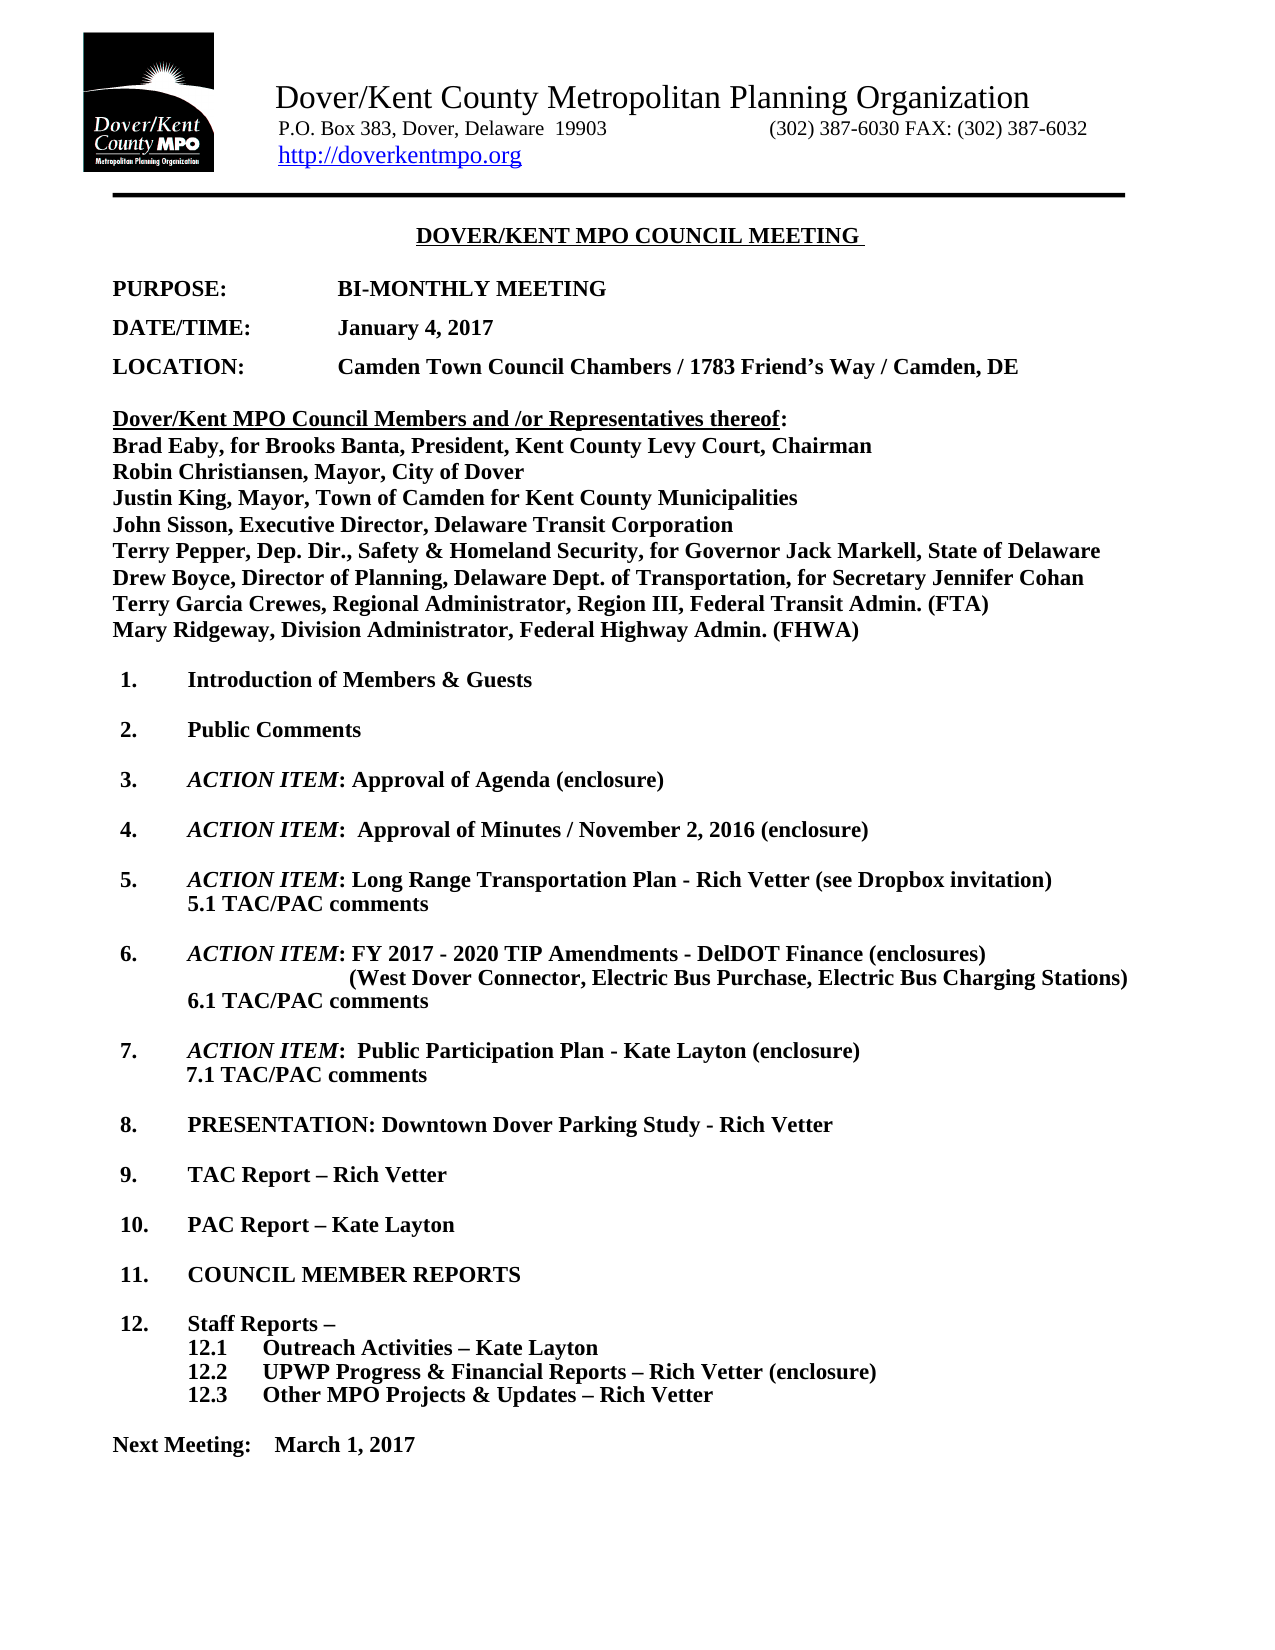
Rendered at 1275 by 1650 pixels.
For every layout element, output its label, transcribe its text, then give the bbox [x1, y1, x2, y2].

list TAC Report – Rich Vetter [120, 1163, 1162, 1187]
list ACTION ITEM: Public Participation Plan - Kate Layton (enclosure) [120, 1040, 1162, 1063]
text Dover/Kent MPO Council Members and /or Representatives thereof: [112, 405, 1162, 432]
text 7.1 TAC/PAC comments [157, 1063, 1162, 1087]
text (West Dover Connector, Electric Bus Purchase, Electric Bus Charging Stations) [120, 966, 1162, 990]
subtitle DATE/TIME: January 4, 2017 [112, 314, 1162, 340]
text 5.1 TAC/PAC comments [187, 893, 1162, 916]
text Brad Eaby, for Brooks Banta, President, Kent County Levy Court, Chairman [112, 432, 1162, 458]
text PURPOSE: BI-MONTHLY MEETING [112, 275, 1162, 301]
text Drew Boyce, Director of Planning, Delaware Dept. of Transportation, for Secretary Jennifer Cohan [112, 563, 1162, 590]
list ACTION ITEM: Long Range Transportation Plan - Rich Vetter (see Dropbox invitation) [120, 869, 1162, 893]
text 6.1 TAC/PAC comments [120, 990, 1162, 1013]
list Public Comments [120, 719, 1162, 743]
text 12.1 Outreach Activities – Kate Layton [112, 1337, 1162, 1360]
list ACTION ITEM: FY 2017 - 2020 TIP Amendments - DelDOT Finance (enclosures) [120, 943, 1162, 966]
list ACTION ITEM: Approval of Minutes / November 2, 2016 (enclosure) [120, 819, 1162, 843]
text John Sisson, Executive Director, Delaware Transit Corporation [112, 511, 1162, 537]
list Staff Reports – [120, 1313, 1162, 1337]
list COUNCIL MEMBER REPORTS [120, 1263, 1162, 1287]
subtitle DOVER/KENT MPO COUNCIL MEETING [112, 222, 1162, 249]
text Mary Ridgeway, Division Administrator, Federal Highway Admin. (FHWA) [112, 616, 1162, 643]
text Terry Pepper, Dep. Dir., Safety & Homeland Security, for Governor Jack Markell, State of Delaware [112, 537, 1162, 563]
list PAC Report – Kate Layton [120, 1213, 1162, 1237]
list Introduction of Members & Guests [120, 669, 1162, 693]
text Justin King, Mayor, Town of Camden for Kent County Municipalities [112, 484, 1162, 511]
text Terry Garcia Crewes, Regional Administrator, Region III, Federal Transit Admin. (FTA) [112, 590, 1162, 616]
text Next Meeting: March 1, 2017 [112, 1434, 1162, 1458]
picture [83, 32, 214, 172]
list ACTION ITEM: Approval of Agenda (enclosure) [120, 769, 1162, 793]
text 12.2 UPWP Progress & Financial Reports – Rich Vetter (enclosure) [112, 1360, 1162, 1384]
text 12.3 Other MPO Projects & Updates – Rich Vetter [112, 1384, 1162, 1408]
text Robin Christiansen, Mayor, City of Dover [112, 458, 1162, 484]
list PRESENTATION: Downtown Dover Parking Study - Rich Vetter [120, 1113, 1162, 1137]
subtitle LOCATION: Camden Town Council Chambers / 1783 Friend’s Way / Camden, DE [112, 353, 1162, 379]
